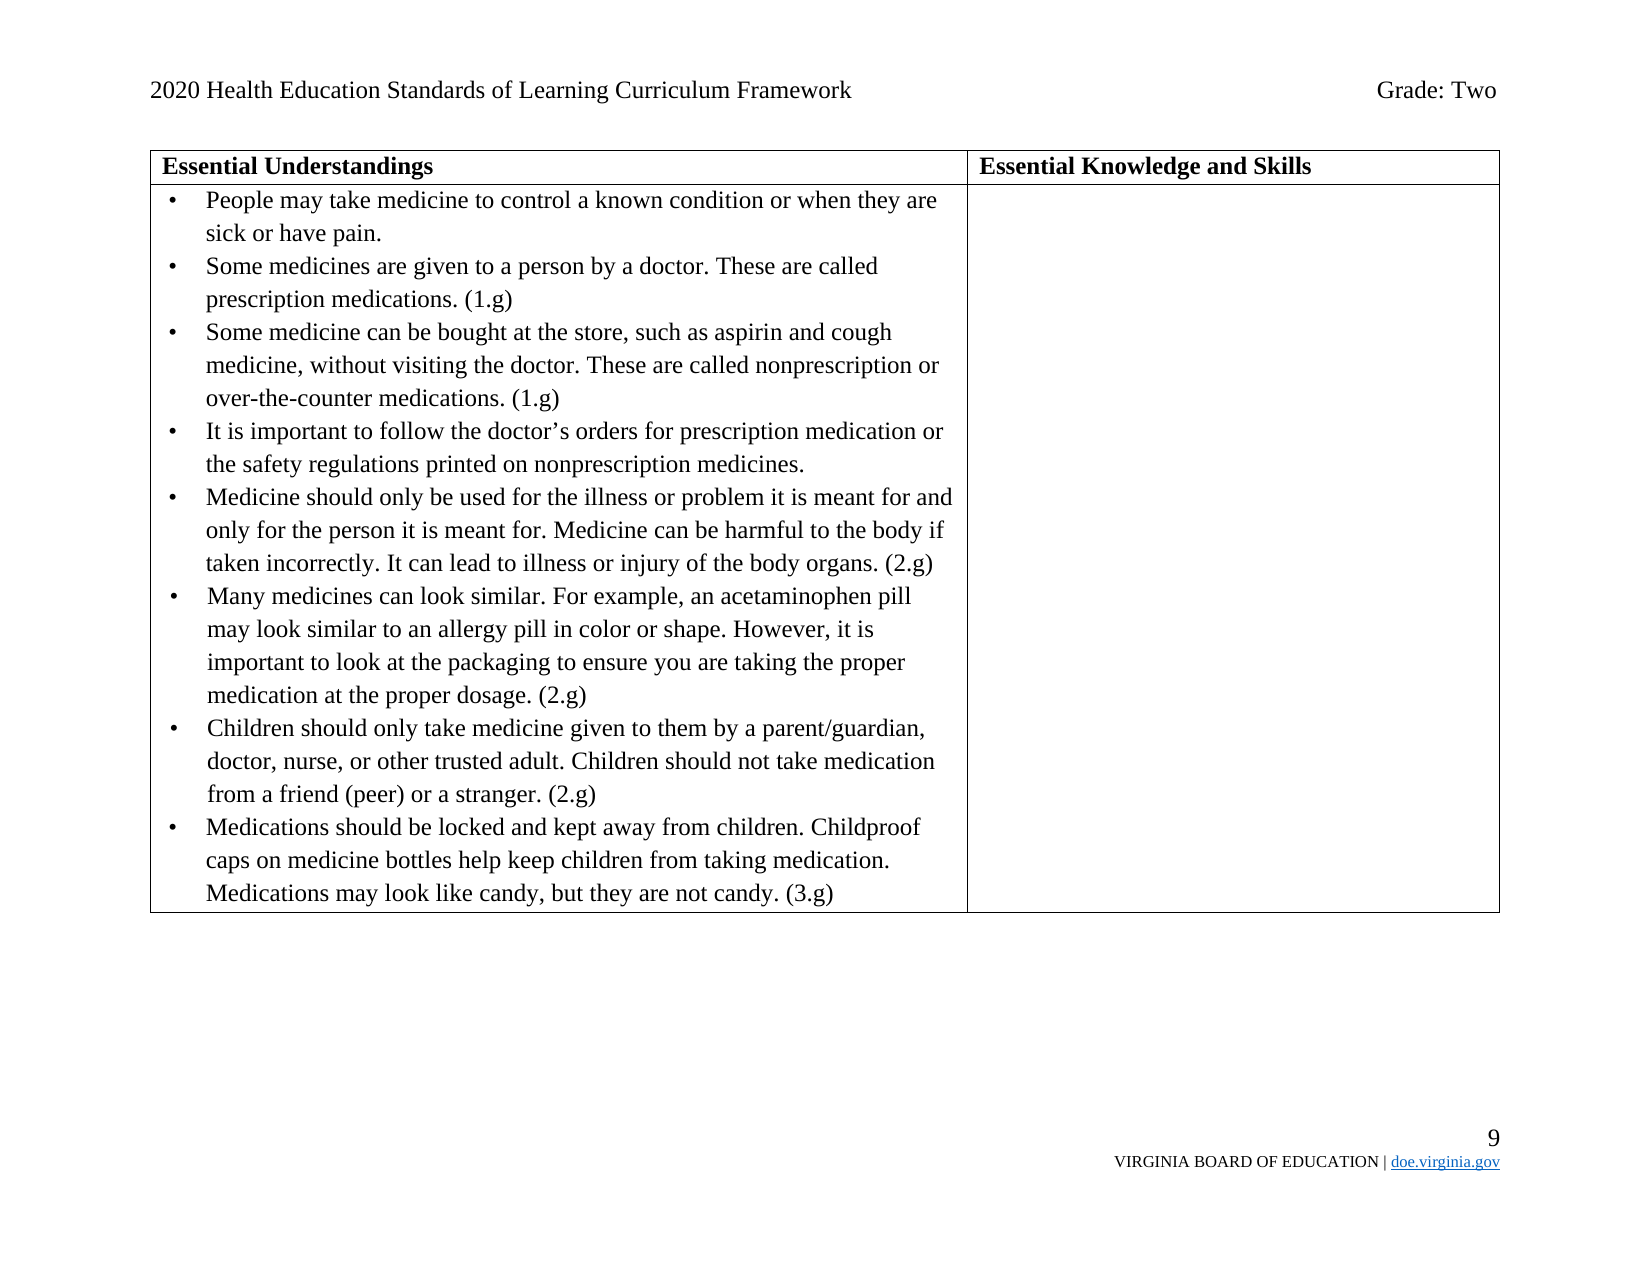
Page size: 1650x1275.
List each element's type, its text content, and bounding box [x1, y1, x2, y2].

table_header Essential Knowledge and Skills [968, 151, 1499, 184]
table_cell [968, 185, 1499, 912]
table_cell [151, 185, 967, 912]
table_header Essential Understandings [151, 151, 967, 184]
